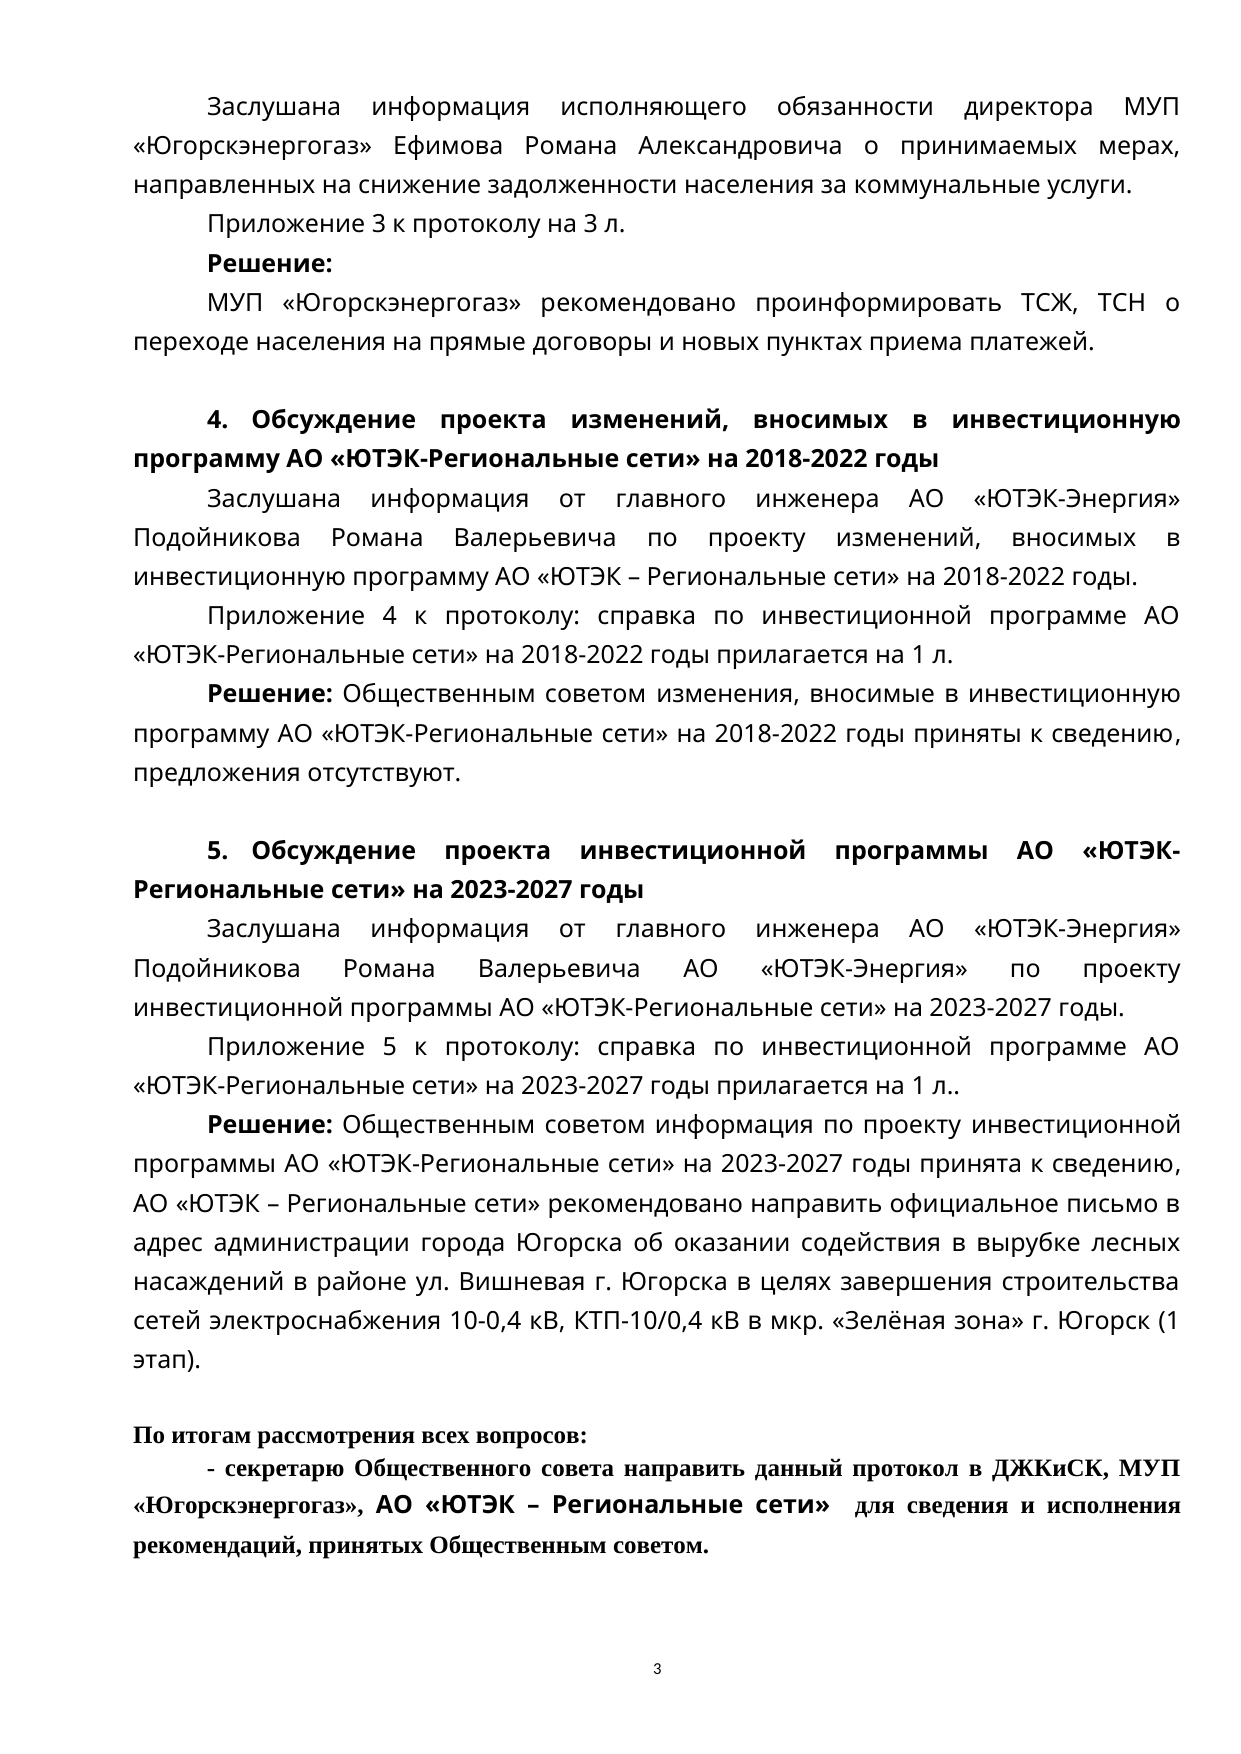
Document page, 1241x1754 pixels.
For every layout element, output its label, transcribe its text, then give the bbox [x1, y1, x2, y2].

text - секретарю Общественного совета направить данный протокол в ДЖКиСК, МУП «Югорскэнергогаз», АО «ЮТЭК – Региональные сети» для сведения и исполнения рекомендаций, принятых Общественным советом. [133, 1453, 1181, 1560]
text Приложение 4 к протоколу: справка по инвестиционной программе АО «ЮТЭК-Региональные сети» на 2018-2022 годы прилагается на 1 л. [133, 598, 1181, 671]
list Обсуждение проекта инвестиционной программы АО «ЮТЭК-Региональные сети» на 2023-2027 годы [133, 833, 1181, 906]
text Приложение 5 к протоколу: справка по инвестиционной программе АО «ЮТЭК-Региональные сети» на 2023-2027 годы прилагается на 1 л.. [133, 1029, 1181, 1102]
text Приложение 3 к протоколу на 3 л. [133, 206, 1181, 240]
text Заслушана информация от главного инженера АО «ЮТЭК-Энергия» Подойникова Романа Валерьевича АО «ЮТЭК-Энергия» по проекту инвестиционной программы АО «ЮТЭК-Региональные сети» на 2023-2027 годы. [133, 911, 1181, 1023]
text Заслушана информация исполняющего обязанности директора МУП «Югорскэнергогаз» Ефимова Романа Александровича о принимаемых мерах, направленных на снижение задолженности населения за коммунальные услуги. [133, 89, 1181, 201]
text Заслушана информация от главного инженера АО «ЮТЭК-Энергия» Подойникова Романа Валерьевича по проекту изменений, вносимых в инвестиционную программу АО «ЮТЭК – Региональные сети» на 2018-2022 годы. [133, 480, 1181, 593]
text По итогам рассмотрения всех вопросов: [133, 1420, 1181, 1449]
list Обсуждение проекта изменений, вносимых в инвестиционную программу АО «ЮТЭК-Региональные сети» на 2018-2022 годы [133, 402, 1181, 475]
text Решение: [133, 245, 1181, 279]
text Решение: Общественным советом информация по проекту инвестиционной программы АО «ЮТЭК-Региональные сети» на 2023-2027 годы принята к сведению, АО «ЮТЭК – Региональные сети» рекомендовано направить официальное письмо в адрес администрации города Югорска об оказании содействия в вырубке лесных насаждений в районе ул. Вишневая г. Югорска в целях завершения строительства сетей электроснабжения 10-0,4 кВ, КТП-10/0,4 кВ в мкр. «Зелёная зона» г. Югорск (1 этап). [133, 1107, 1181, 1376]
text МУП «Югорскэнергогаз» рекомендовано проинформировать ТСЖ, ТСН о переходе населения на прямые договоры и новых пунктах приема платежей. [133, 284, 1181, 358]
text Решение: Общественным советом изменения, вносимые в инвестиционную программу АО «ЮТЭК-Региональные сети» на 2018-2022 годы приняты к сведению, предложения отсутствуют. [133, 676, 1181, 788]
